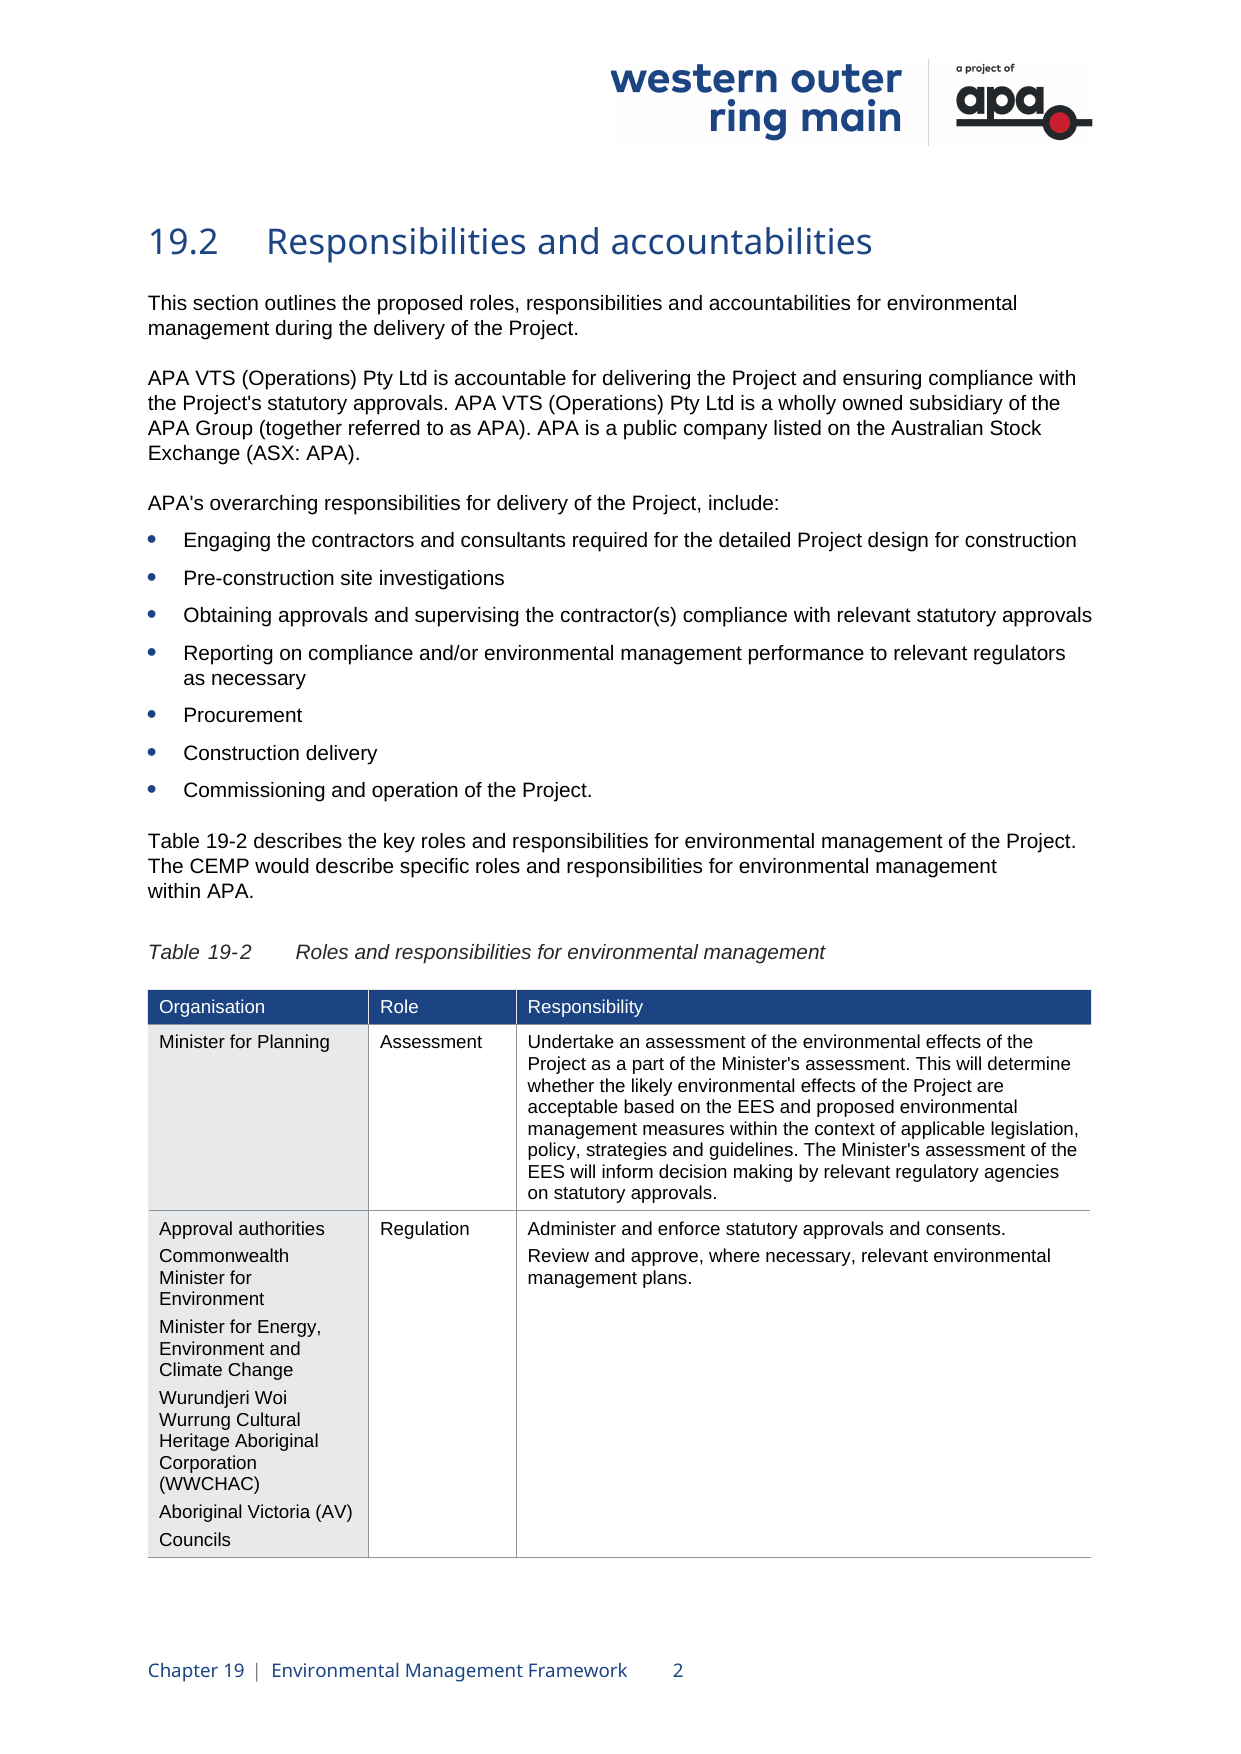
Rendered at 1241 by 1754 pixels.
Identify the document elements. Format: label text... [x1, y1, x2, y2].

text Procurement [148, 702, 1092, 727]
table_header Role [369, 990, 516, 1024]
text Commissioning and operation of the Project. [148, 777, 1092, 802]
text Reporting on compliance and/or environmental management performance to relevant regulators as necessary [148, 640, 1092, 690]
table_cell Assessment [369, 1025, 516, 1210]
table_cell Undertake an assessment of the environmental effects of the Project as a part of the Minister's assessment. This will determine whether the likely environmental effects of the Project are acceptable based on the EES and proposed environmental management measures within the context of applicable legislation, policy, strategies and guidelines. The Minister's assessment of the EES will inform decision making by relevant regulatory agencies on statutory approvals. [517, 1025, 1091, 1210]
table_cell Administer and enforce statutory approvals and consents. Review and approve, where necessary, relevant environmental management plans. [517, 1210, 1091, 1557]
picture [610, 59, 1093, 146]
text Pre-construction site investigations [148, 565, 1092, 590]
table_cell Regulation [369, 1211, 516, 1557]
subtitle Responsibilities and accountabilities [148, 217, 1092, 265]
text Construction delivery [148, 740, 1092, 765]
text Engaging the contractors and consultants required for the detailed Project design for construction [148, 527, 1092, 552]
text APA VTS (Operations) Pty Ltd is accountable for delivering the Project and ensuring compliance with the Project's statutory approvals. APA VTS (Operations) Pty Ltd is a wholly owned subsidiary of the APA Group (together referred to as APA). APA is a public company listed on the Australian Stock Exchange (ASX: APA). [148, 365, 1092, 465]
text This section outlines the proposed roles, responsibilities and accountabilities for environmental management during the delivery of the Project. [148, 290, 1092, 340]
text Obtaining approvals and supervising the contractor(s) compliance with relevant statutory approvals [148, 602, 1104, 627]
table_cell Approval authorities Commonwealth Minister for Environment Minister for Energy, Environment and Climate Change Wurundjeri Woi Wurrung Cultural Heritage Aboriginal Corporation (WWCHAC) Aboriginal Victoria (AV) Councils [148, 1211, 368, 1557]
text APA's overarching responsibilities for delivery of the Project, include: [148, 490, 1092, 515]
table_header Organisation [148, 990, 368, 1024]
table_cell Minister for Planning [148, 1025, 368, 1210]
text Table 19-2 Roles and responsibilities for environmental management [148, 940, 1092, 964]
table_header Responsibility [517, 990, 1091, 1024]
text Table 19-2 describes the key roles and responsibilities for environmental management of the Project. The CEMP would describe specific roles and responsibilities for environmental management within APA. [148, 827, 1092, 902]
